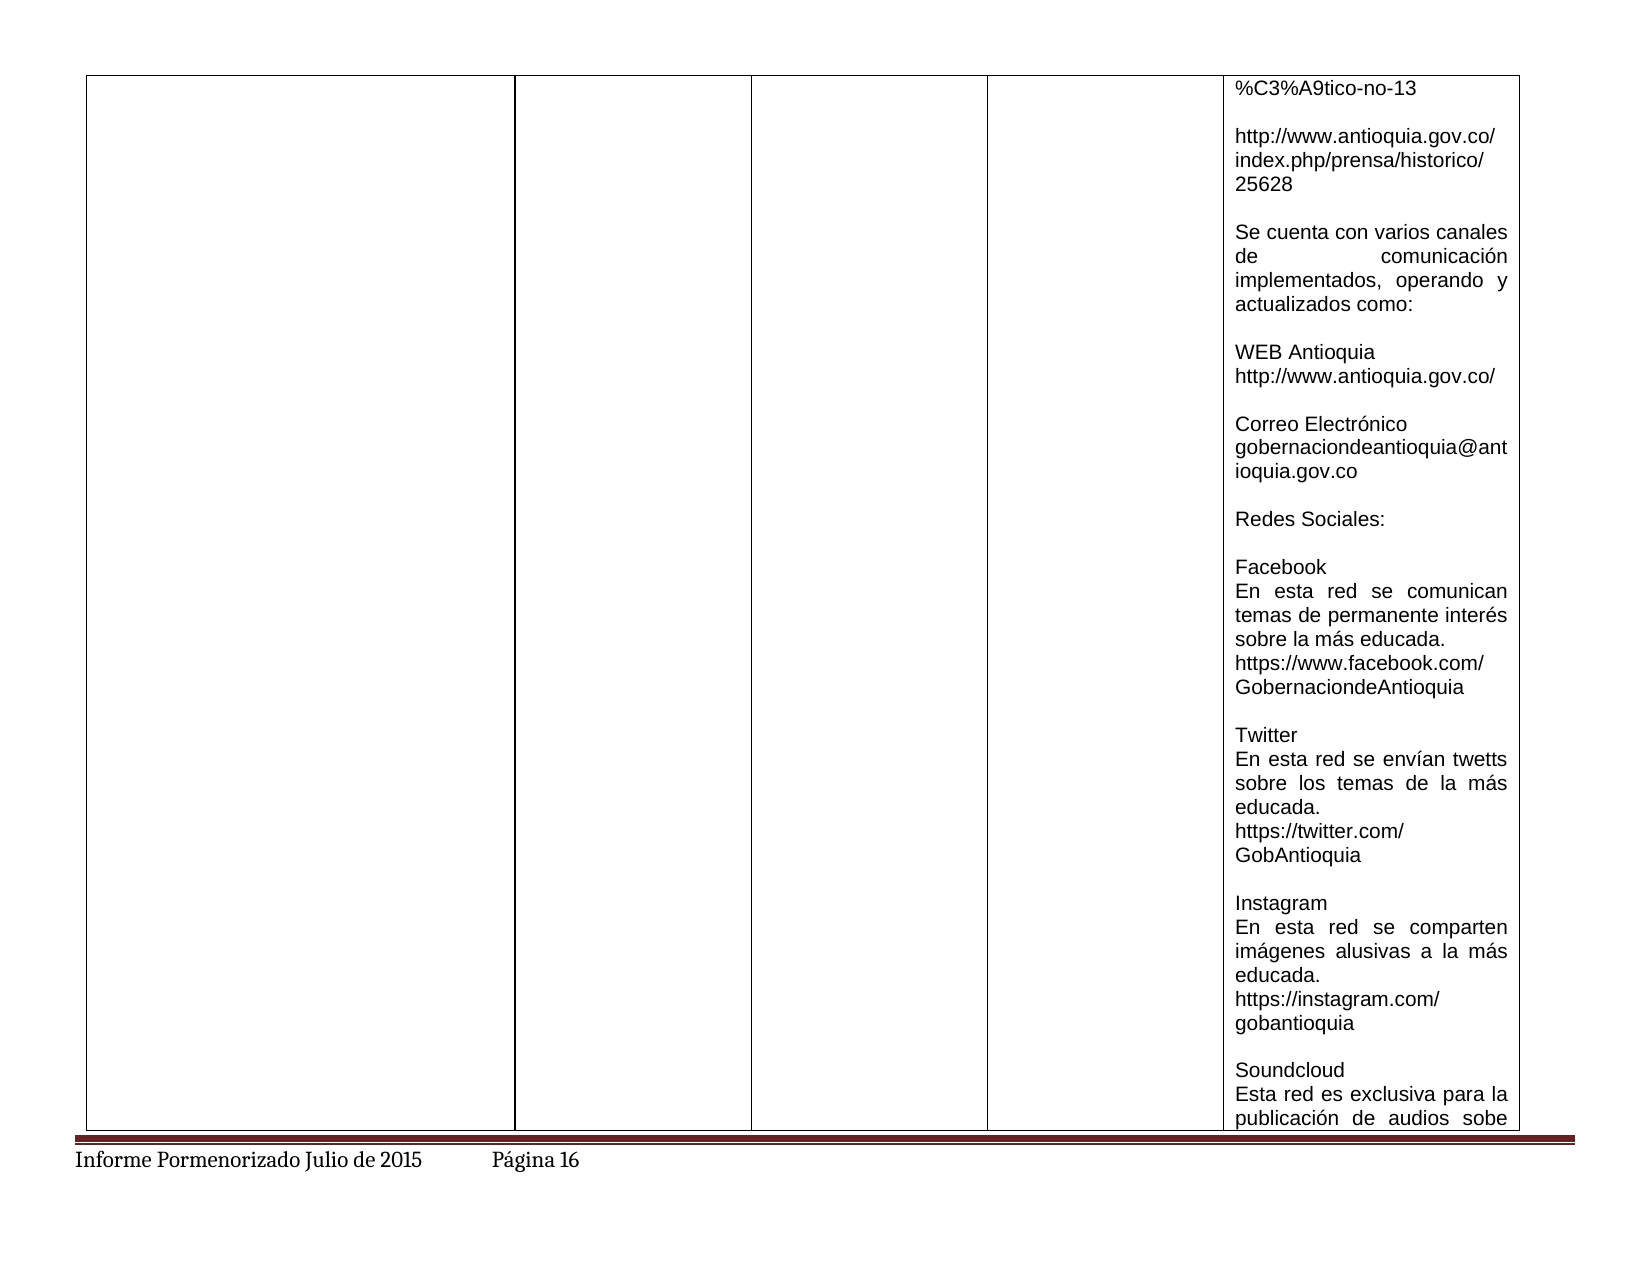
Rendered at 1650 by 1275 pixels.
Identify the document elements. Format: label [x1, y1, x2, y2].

table_cell [1224, 76, 1519, 1130]
table_cell [988, 76, 1223, 1130]
table_cell [87, 76, 514, 1130]
table_cell [752, 76, 987, 1130]
table_cell [516, 76, 751, 1130]
